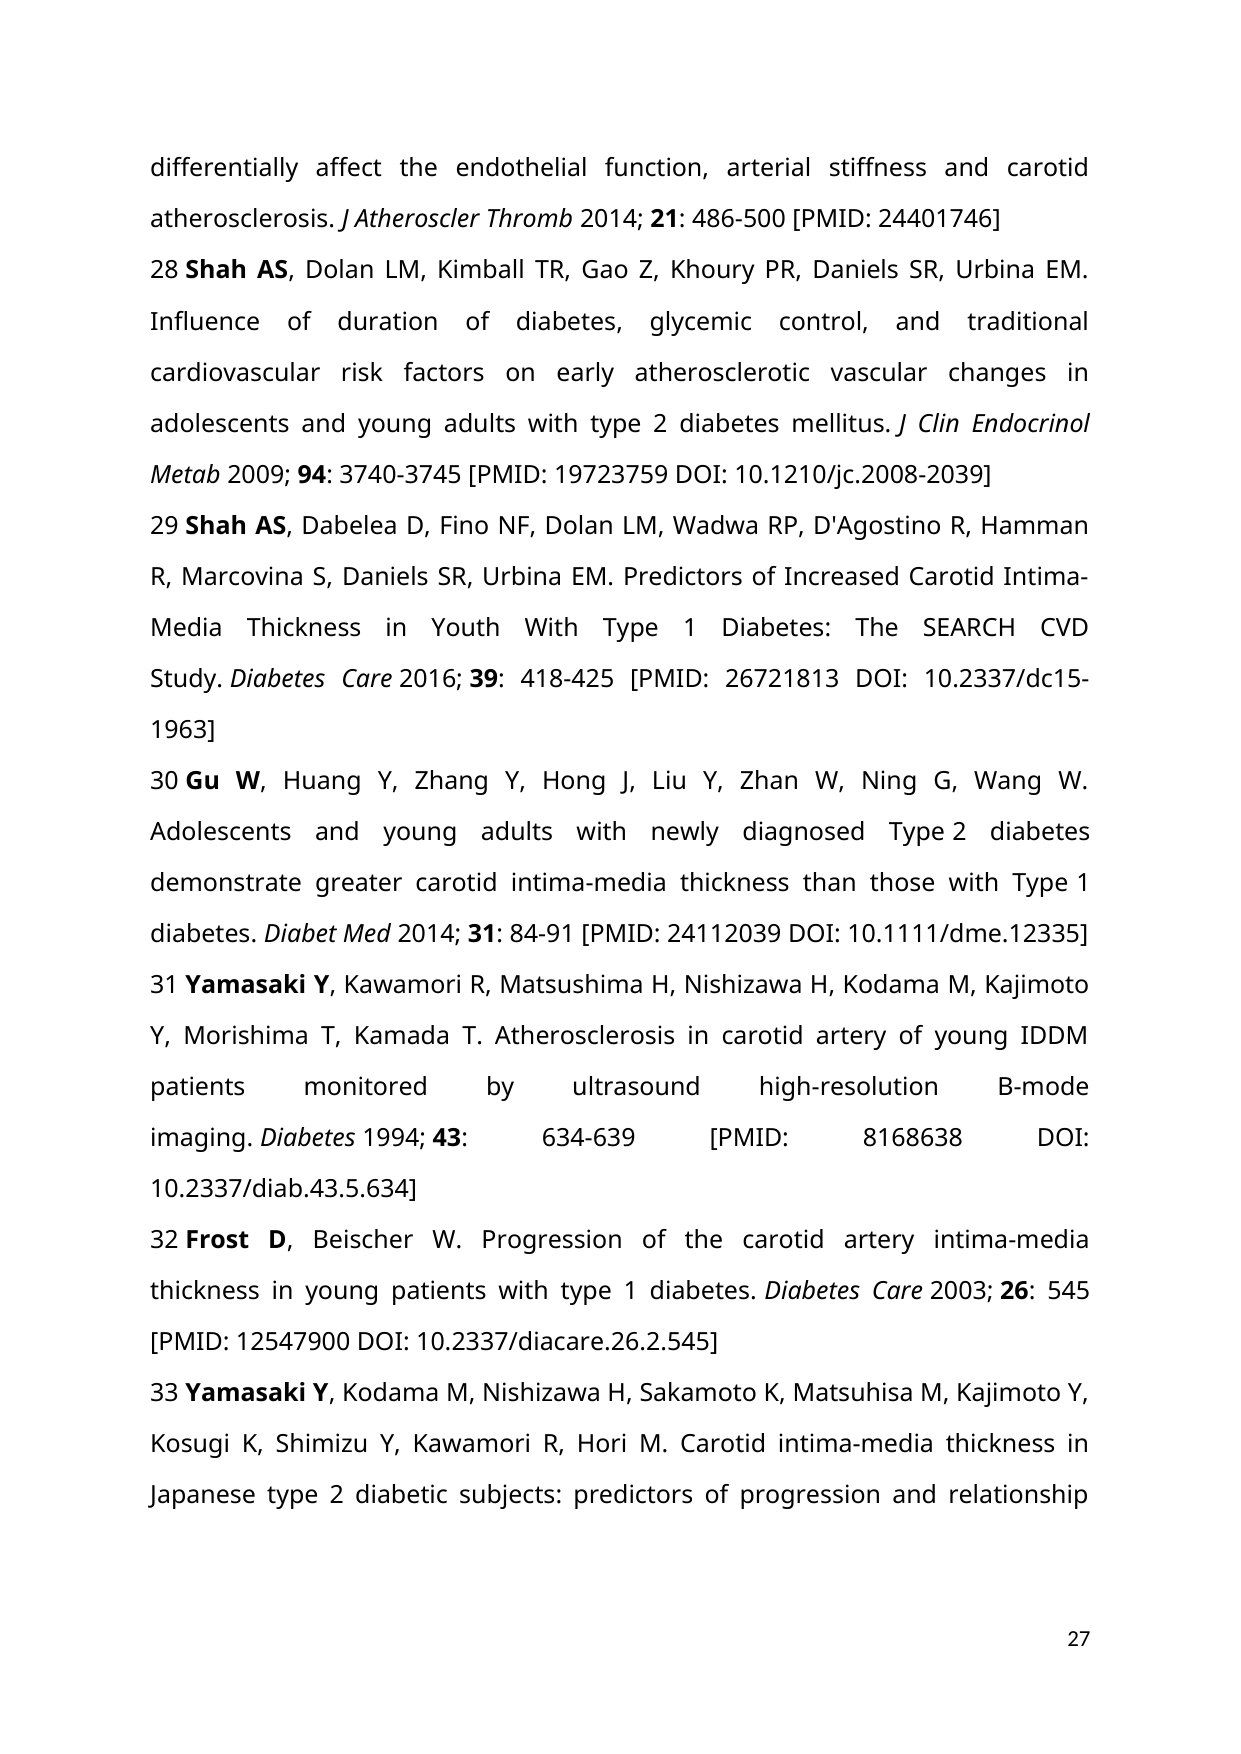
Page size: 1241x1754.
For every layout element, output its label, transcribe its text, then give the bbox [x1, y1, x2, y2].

text 31 Yamasaki Y, Kawamori R, Matsushima H, Nishizawa H, Kodama M, Kajimoto Y, Morishima T, Kamada T. Atherosclerosis in carotid artery of young IDDM patients monitored by ultrasound high-resolution B-mode imaging. Diabetes 1994; 43: 634-639 [PMID: 8168638 DOI: 10.2337/diab.43.5.634] [150, 967, 1090, 1205]
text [150, 150, 1090, 235]
text 30 Gu W, Huang Y, Zhang Y, Hong J, Liu Y, Zhan W, Ning G, Wang W. Adolescents and young adults with newly diagnosed Type 2 diabetes demonstrate greater carotid intima-media thickness than those with Type 1 diabetes. Diabet Med 2014; 31: 84-91 [PMID: 24112039 DOI: 10.1111/dme.12335] [150, 762, 1090, 950]
text 29 Shah AS, Dabelea D, Fino NF, Dolan LM, Wadwa RP, D'Agostino R, Hamman R, Marcovina S, Daniels SR, Urbina EM. Predictors of Increased Carotid Intima-Media Thickness in Youth With Type 1 Diabetes: The SEARCH CVD Study. Diabetes Care 2016; 39: 418-425 [PMID: 26721813 DOI: 10.2337/dc15-1963] [150, 507, 1090, 746]
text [150, 1375, 1090, 1511]
text 32 Frost D, Beischer W. Progression of the carotid artery intima-media thickness in young patients with type 1 diabetes. Diabetes Care 2003; 26: 545 [PMID: 12547900 DOI: 10.2337/diacare.26.2.545] [150, 1222, 1090, 1358]
text 28 Shah AS, Dolan LM, Kimball TR, Gao Z, Khoury PR, Daniels SR, Urbina EM. Influence of duration of diabetes, glycemic control, and traditional cardiovascular risk factors on early atherosclerotic vascular changes in adolescents and young adults with type 2 diabetes mellitus. J Clin Endocrinol Metab 2009; 94: 3740-3745 [PMID: 19723759 DOI: 10.1210/jc.2008-2039] [150, 252, 1090, 490]
